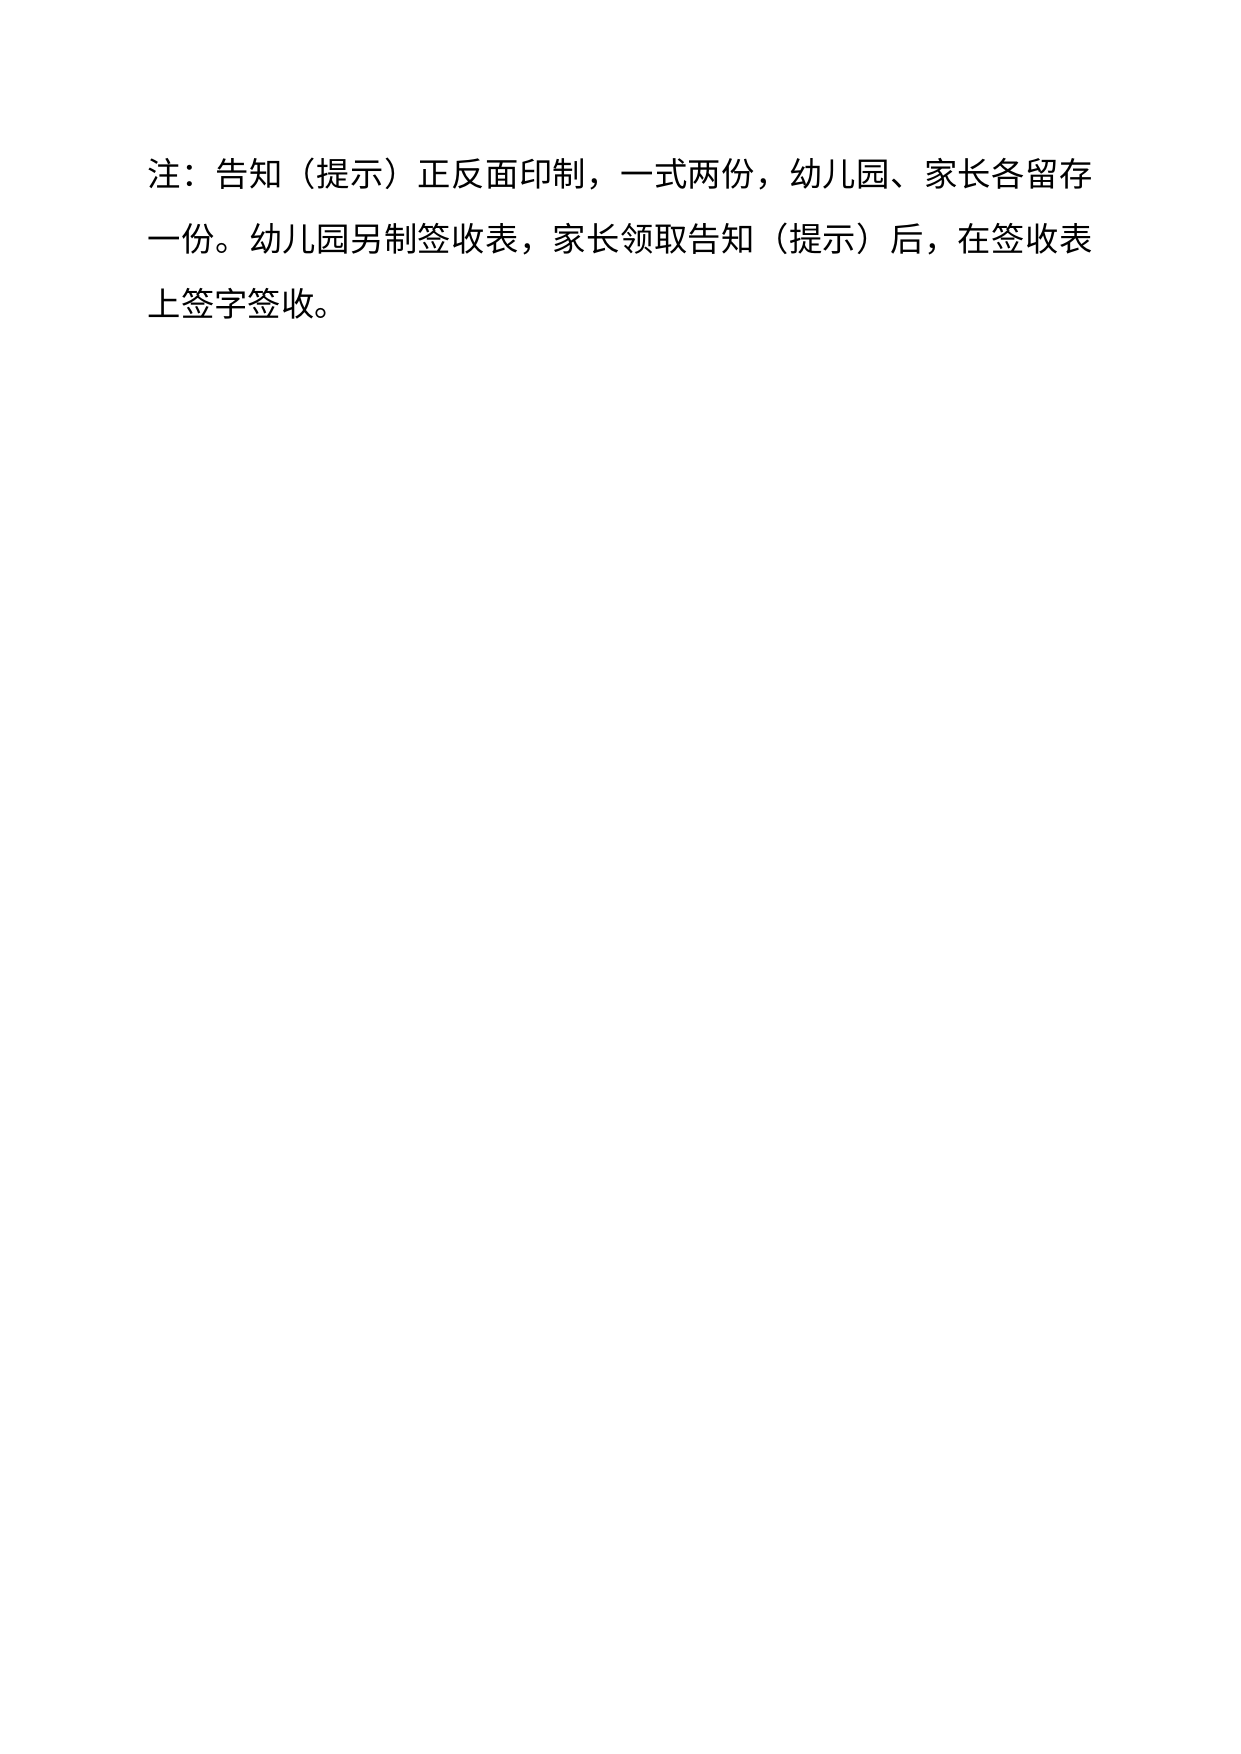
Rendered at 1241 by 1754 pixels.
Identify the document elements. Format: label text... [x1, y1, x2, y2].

text 注：告知（提示）正反面印制，一式两份，幼儿园、家长各留存一份。幼儿园另制签收表，家长领取告知（提示）后，在签收表上签字签收。 [148, 140, 1092, 335]
